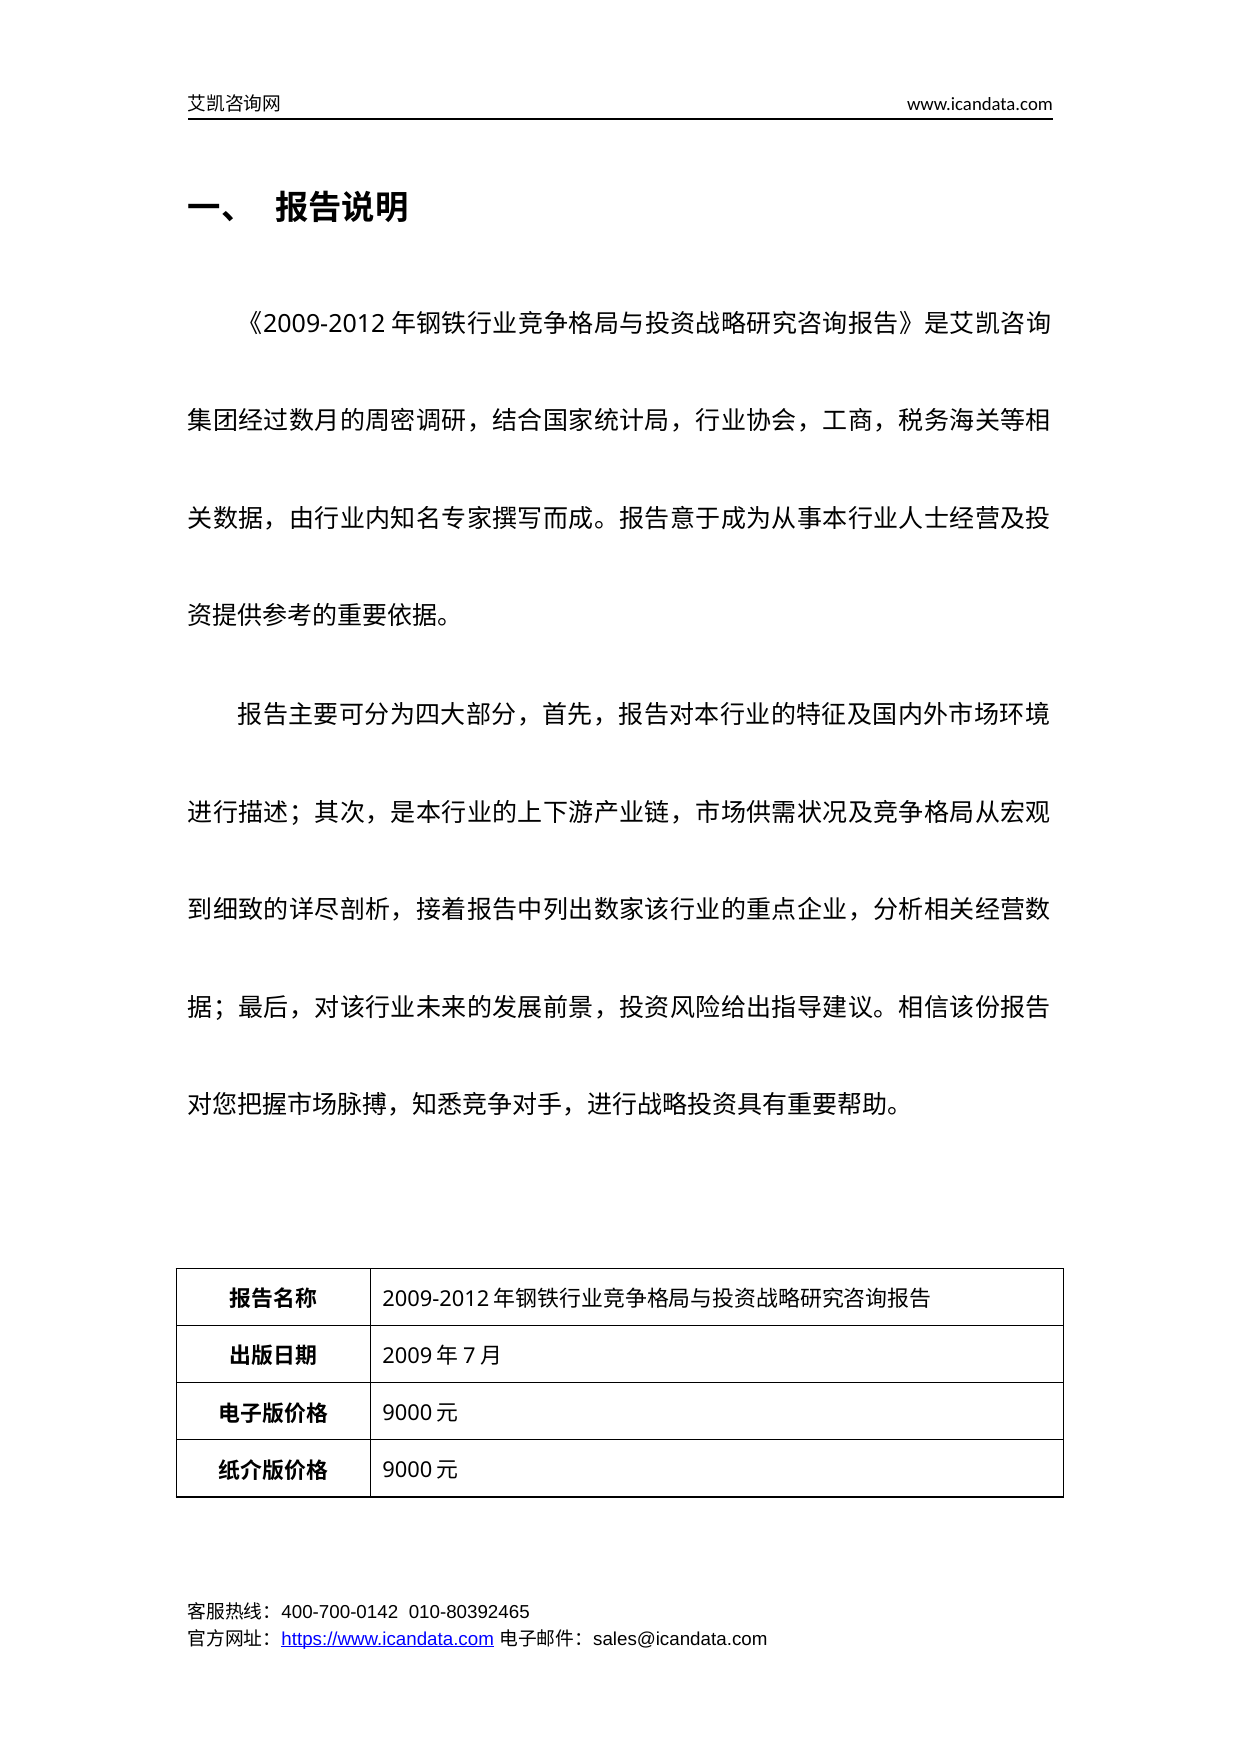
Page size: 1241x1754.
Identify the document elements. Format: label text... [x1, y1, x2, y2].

table_cell 9000元 [371, 1383, 1063, 1439]
subtitle 报告说明 [187, 172, 1053, 237]
table_cell 纸介版价格 [177, 1440, 370, 1496]
table_cell 2009年7月 [371, 1326, 1063, 1382]
table_header 报告名称 [177, 1269, 370, 1325]
table_cell 9000元 [371, 1440, 1063, 1496]
text 《2009-2012年钢铁行业竞争格局与投资战略研究咨询报告》是艾凯咨询集团经过数月的周密调研，结合国家统计局，行业协会，工商，税务海关等相关数据，由行业内知名专家撰写而成。报告意于成为从事本行业人士经营及投资提供参考的重要依据。 [187, 289, 1053, 646]
text 报告主要可分为四大部分，首先，报告对本行业的特征及国内外市场环境进行描述；其次，是本行业的上下游产业链，市场供需状况及竞争格局从宏观到细致的详尽剖析，接着报告中列出数家该行业的重点企业，分析相关经营数据；最后，对该行业未来的发展前景，投资风险给出指导建议。相信该份报告对您把握市场脉搏，知悉竞争对手，进行战略投资具有重要帮助。 [187, 681, 1053, 1136]
table_cell 电子版价格 [177, 1383, 370, 1439]
table_cell 出版日期 [177, 1326, 370, 1382]
table_header 2009-2012年钢铁行业竞争格局与投资战略研究咨询报告 [371, 1269, 1063, 1325]
